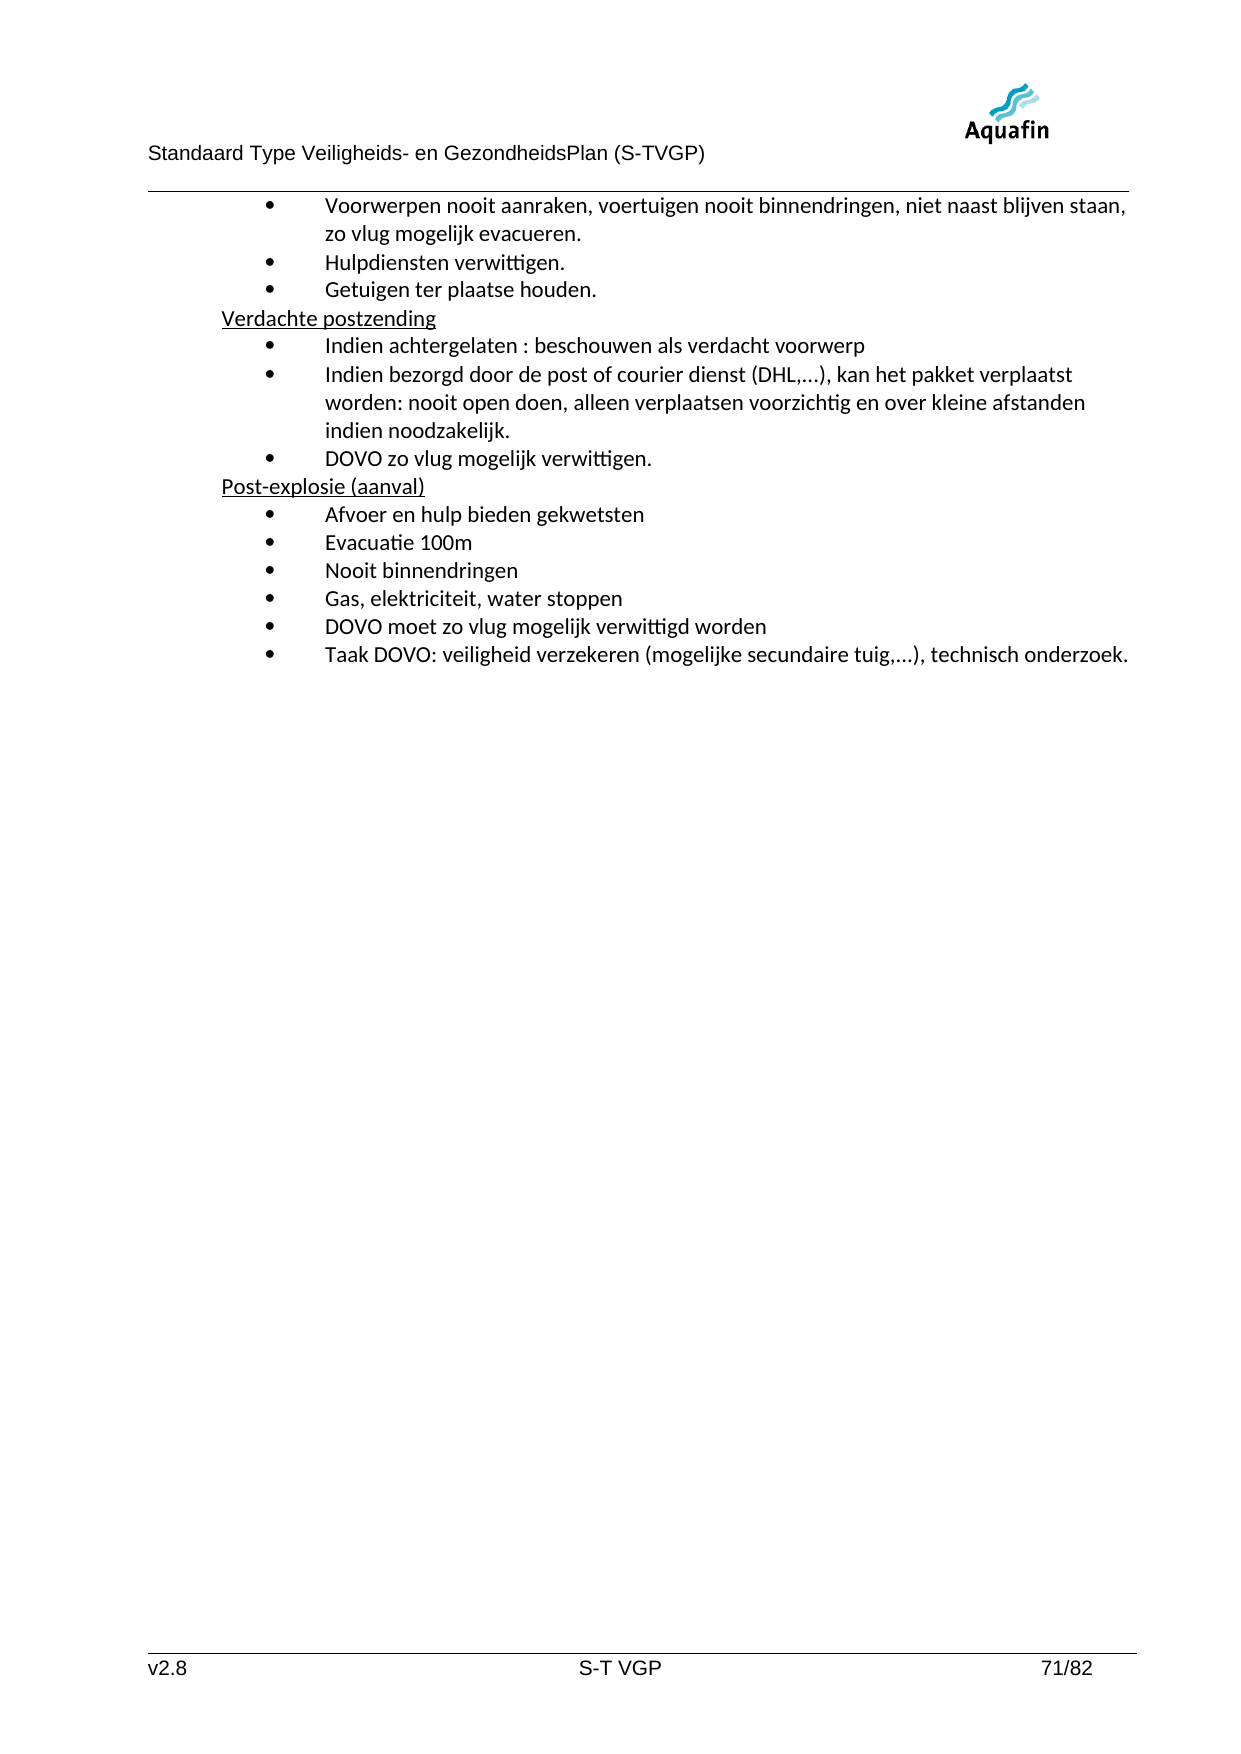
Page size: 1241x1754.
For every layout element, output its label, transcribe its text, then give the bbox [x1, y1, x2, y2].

list Indien achtergelaten : beschouwen als verdacht voorwerp [266, 332, 1137, 360]
list Nooit binnendringen [266, 556, 1137, 584]
list Voorwerpen nooit aanraken, voertuigen nooit binnendringen, niet naast blijven staan, zo vlug mogelijk evacueren. [266, 192, 1137, 248]
list Afvoer en hulp bieden gekwetsten [266, 500, 1137, 528]
list Indien bezorgd door de post of courier dienst (DHL,...), kan het pakket verplaatst worden: nooit open doen, alleen verplaatsen voorzichtig en over kleine afstanden indien noodzakelijk. [266, 360, 1137, 444]
list Getuigen ter plaatse houden. [266, 276, 1137, 304]
list DOVO moet zo vlug mogelijk verwittigd worden [266, 612, 1137, 640]
text Post-explosie (aanval) [221, 472, 1137, 500]
list Gas, elektriciteit, water stoppen [266, 584, 1137, 612]
list Evacuatie 100m [266, 528, 1137, 556]
list DOVO zo vlug mogelijk verwittigen. [266, 444, 1137, 472]
list Hulpdiensten verwittigen. [266, 248, 1137, 276]
text Verdachte postzending [221, 304, 1137, 332]
picture [948, 73, 1063, 161]
list Taak DOVO: veiligheid verzekeren (mogelijke secundaire tuig,...), technisch onderzoek. [266, 640, 1137, 668]
